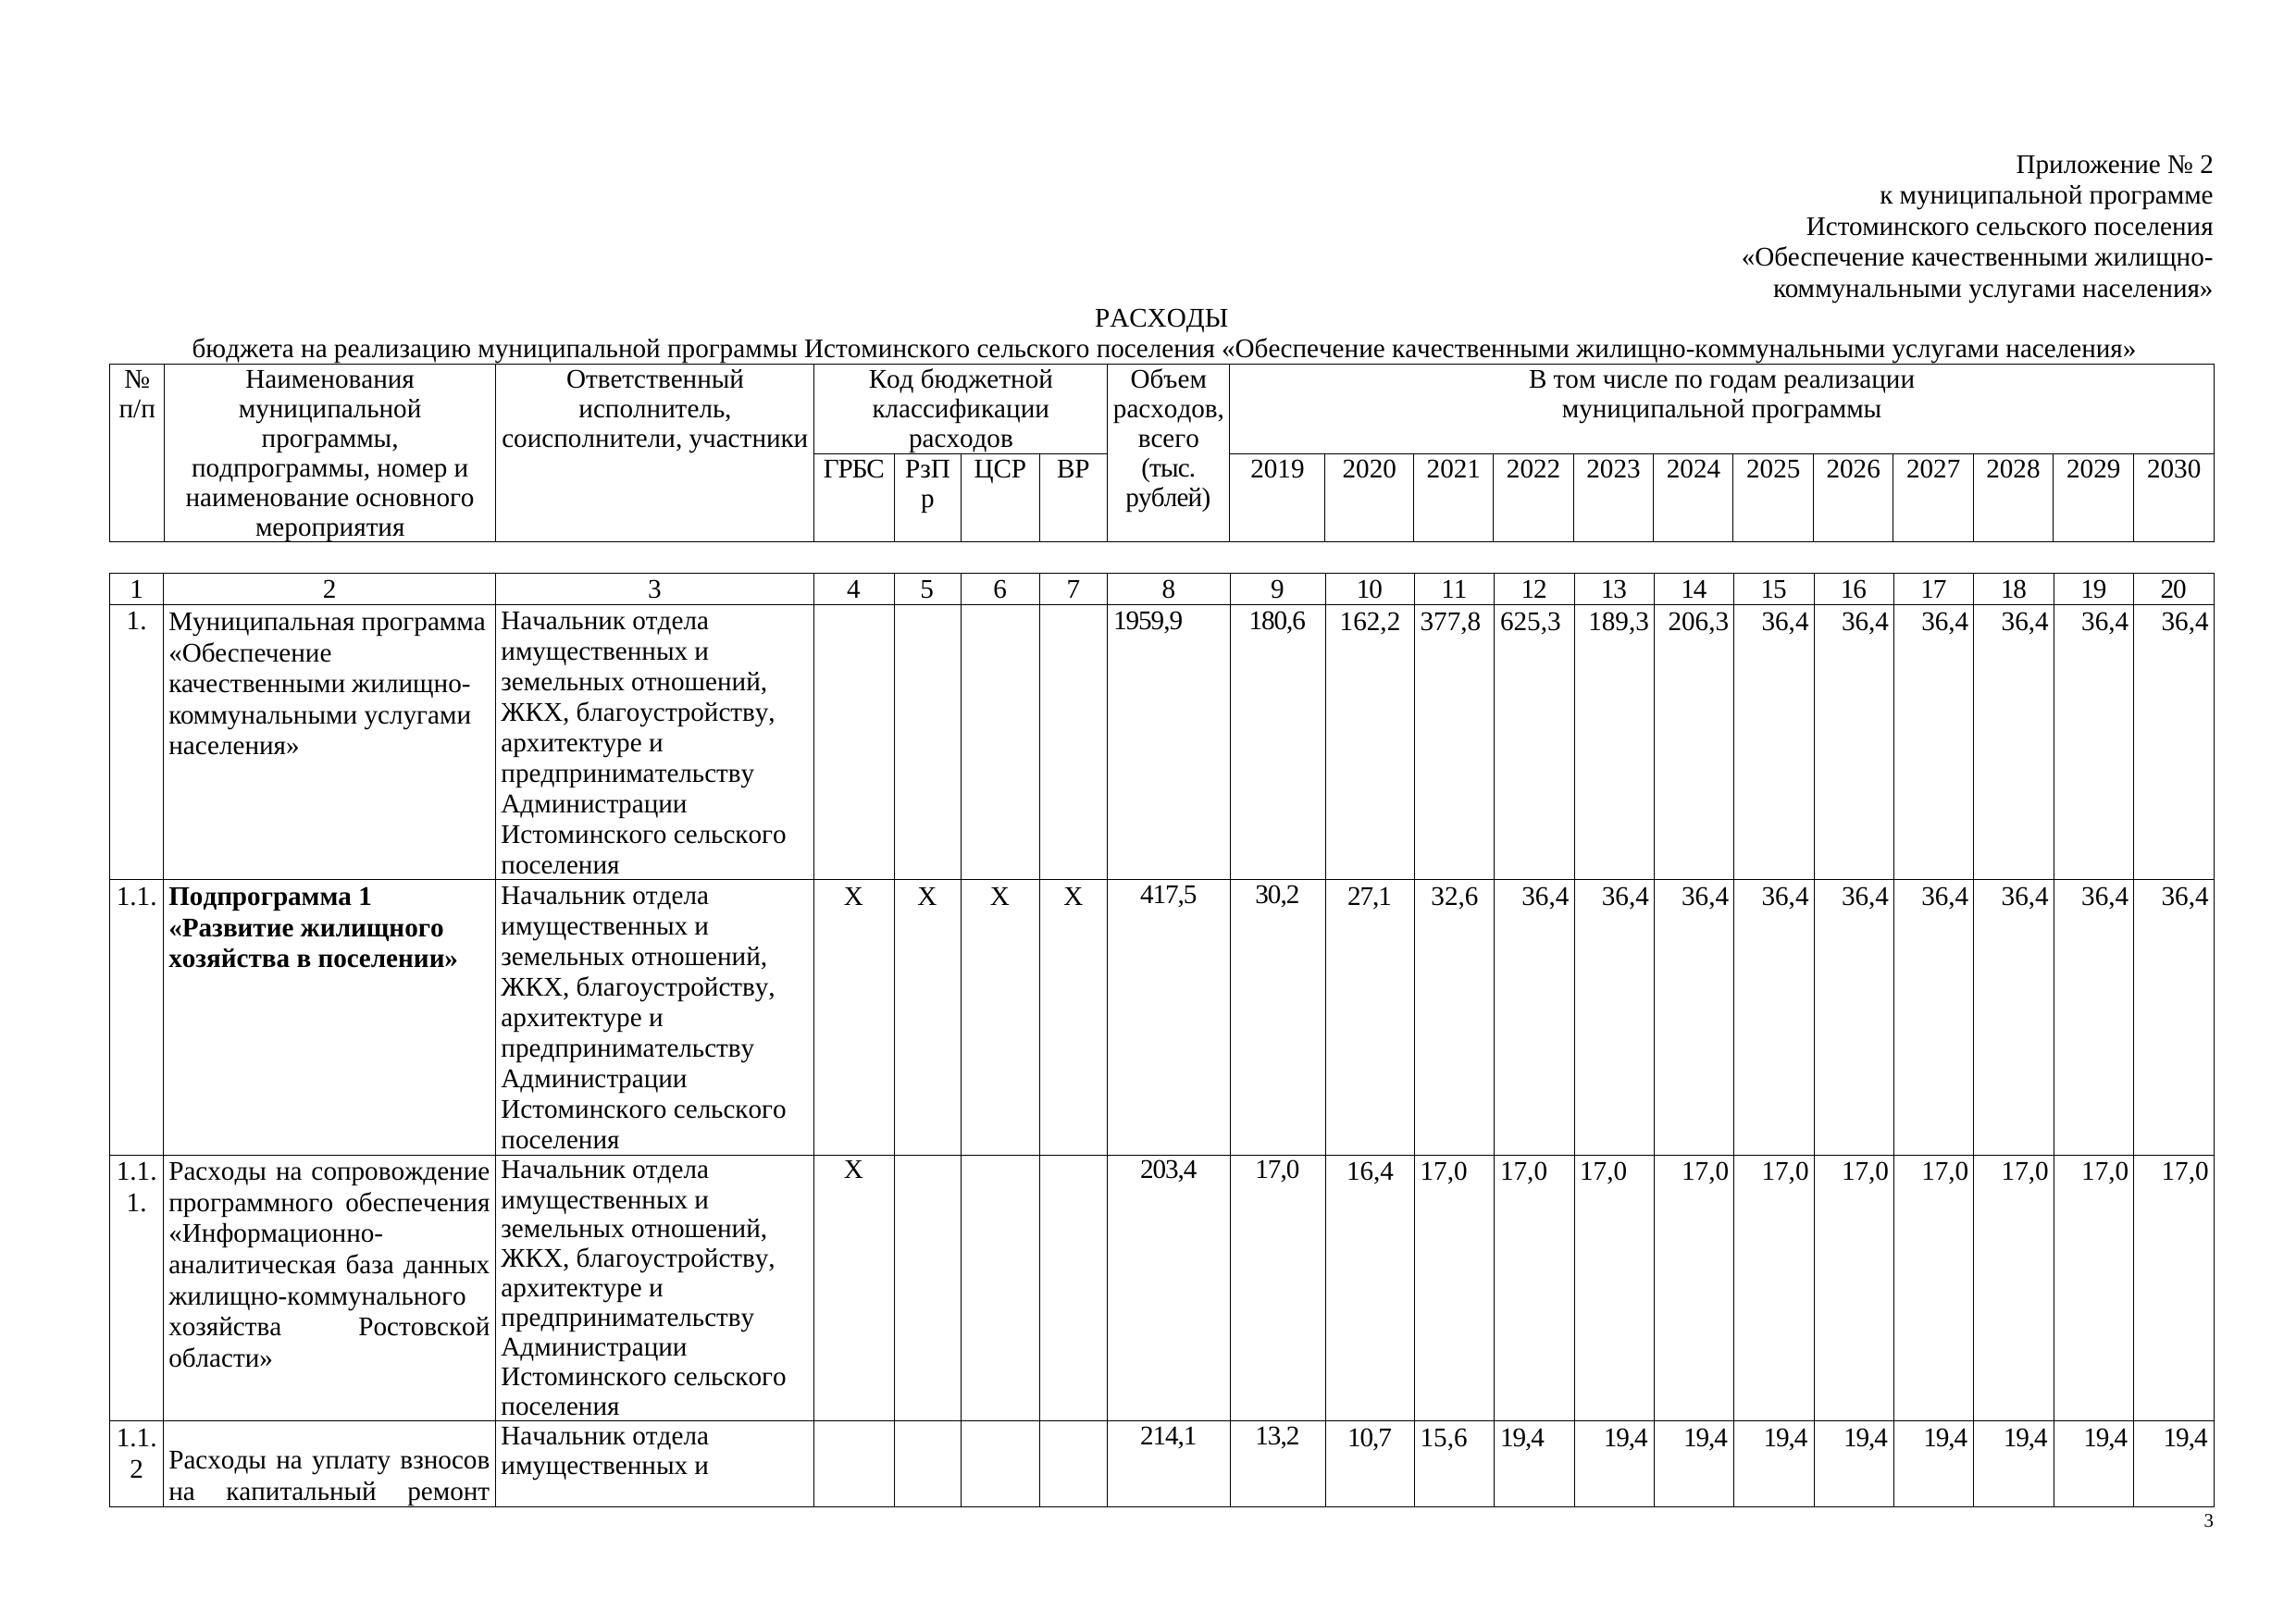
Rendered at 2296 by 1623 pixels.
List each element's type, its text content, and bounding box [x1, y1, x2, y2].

table_cell 2019 [1230, 454, 1324, 541]
table_cell [962, 605, 1039, 879]
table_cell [164, 1421, 495, 1505]
table_cell 36,4 [2054, 605, 2133, 879]
table_cell 2027 [1893, 454, 1973, 541]
table_cell 214,1 [1108, 1421, 1230, 1505]
table_cell [895, 1421, 961, 1505]
table_cell ВР [1040, 454, 1107, 541]
table_cell 36,4 [1575, 880, 1654, 1154]
table_cell [814, 605, 894, 879]
table_cell 17,0 [1734, 1156, 1814, 1420]
table_header 8 [1108, 574, 1230, 604]
table_cell 19,4 [1894, 1421, 1973, 1505]
table_cell 16,4 [1326, 1156, 1414, 1420]
table_header 4 [814, 574, 894, 604]
table_header 15 [1734, 574, 1814, 604]
table_header 2 [164, 574, 495, 604]
text бюджета на реализацию муниципальной программы Истоминского сельского поселения «Обеспечение качественными жилищно-коммунальными услугами населения» [109, 333, 2214, 364]
table_cell 17,0 [1655, 1156, 1733, 1420]
table_cell [962, 1156, 1039, 1420]
table_cell Расходы на сопровождение программного обеспечения «Информационно-аналитическая база данных жилищно-коммунального хозяйства Ростовской области» [164, 1156, 495, 1420]
table_cell 17,0 [1415, 1156, 1494, 1420]
table_cell 625,3 [1495, 605, 1574, 879]
table_cell [895, 605, 961, 879]
table_cell 2028 [1974, 454, 2053, 541]
table_cell 2020 [1325, 454, 1413, 541]
table_header 18 [1974, 574, 2054, 604]
table_cell 2025 [1733, 454, 1813, 541]
table_cell 17,0 [2134, 1156, 2214, 1420]
table_cell 13,2 [1231, 1421, 1325, 1505]
table_cell 1959,9 [1108, 605, 1230, 879]
text РАСХОДЫ [109, 304, 2214, 333]
table_cell 19,4 [2134, 1421, 2214, 1505]
table_header 9 [1231, 574, 1325, 604]
text Истоминского сельского поселения [109, 210, 2214, 242]
table_cell 206,3 [1655, 605, 1733, 879]
table_cell 30,2 [1231, 880, 1325, 1154]
table_cell 17,0 [1575, 1156, 1654, 1420]
table_cell 10,7 [1326, 1421, 1414, 1505]
table_cell 2023 [1574, 454, 1653, 541]
table_cell 15,6 [1415, 1421, 1494, 1505]
table_cell 17,0 [2054, 1156, 2133, 1420]
table_header 12 [1495, 574, 1574, 604]
table_cell 2021 [1414, 454, 1493, 541]
table_cell ЦСР [962, 454, 1039, 541]
table_cell 1. [110, 605, 163, 879]
table_cell 17,0 [1231, 1156, 1325, 1420]
table_header 11 [1415, 574, 1494, 604]
table_cell 32,6 [1415, 880, 1494, 1154]
text к муниципальной программе [109, 179, 2214, 210]
table_cell 19,4 [1495, 1421, 1574, 1505]
table_cell [1040, 1421, 1107, 1505]
table_header 5 [895, 574, 961, 604]
table_cell 36,4 [1815, 880, 1893, 1154]
table_header 19 [2054, 574, 2133, 604]
table_header 6 [962, 574, 1039, 604]
table_cell 189,3 [1575, 605, 1654, 879]
table_cell 36,4 [1655, 880, 1733, 1154]
table_cell 17,0 [1495, 1156, 1574, 1420]
table_cell 2026 [1814, 454, 1893, 541]
table_cell 17,0 [1894, 1156, 1973, 1420]
table_header Объем расходов, всего (тыс. рублей) [1108, 365, 1229, 541]
table_cell 2022 [1494, 454, 1573, 541]
table_cell 36,4 [1974, 605, 2054, 879]
table_cell [814, 1421, 894, 1505]
table_cell 417,5 [1108, 880, 1230, 1154]
table_header Код бюджетной классификации расходов [814, 365, 1107, 453]
table_header Ответственный исполнитель, соисполнители, участники [496, 365, 813, 541]
table_cell 36,4 [1894, 605, 1973, 879]
table_header 10 [1326, 574, 1414, 604]
table_cell 36,4 [1734, 605, 1814, 879]
table_header 14 [1655, 574, 1733, 604]
table_cell 2024 [1654, 454, 1732, 541]
table_cell РзПр [895, 454, 961, 541]
table_header 7 [1040, 574, 1107, 604]
table_header 3 [496, 574, 813, 604]
table_cell 36,4 [2134, 880, 2214, 1154]
table_cell Х [814, 1156, 894, 1420]
table_header 20 [2134, 574, 2214, 604]
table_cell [496, 1421, 813, 1505]
table_cell Х [1040, 880, 1107, 1154]
table_header 17 [1894, 574, 1973, 604]
table_cell 19,4 [1815, 1421, 1893, 1505]
table_cell 36,4 [2054, 880, 2133, 1154]
table_cell ГРБС [814, 454, 894, 541]
table_cell 19,4 [2054, 1421, 2133, 1505]
table_cell [1040, 1156, 1107, 1420]
table_cell 19,4 [1974, 1421, 2054, 1505]
table_cell 36,4 [1815, 605, 1893, 879]
text Приложение № 2 [109, 148, 2214, 179]
table_cell 36,4 [1734, 880, 1814, 1154]
table_cell 180,6 [1231, 605, 1325, 879]
table_cell Х [814, 880, 894, 1154]
table_header 16 [1815, 574, 1893, 604]
table_header 1 [110, 574, 163, 604]
table_cell 2030 [2134, 454, 2214, 541]
table_cell 19,4 [1575, 1421, 1654, 1505]
table_cell 36,4 [1495, 880, 1574, 1154]
table_header 13 [1575, 574, 1654, 604]
table_header № п/п [110, 365, 164, 541]
table_cell [895, 1156, 961, 1420]
table_header В том числе по годам реализации муниципальной программы [1230, 365, 2214, 453]
text коммунальными услугами населения» [109, 272, 2214, 304]
table_header Наименования муниципальной программы, подпрограммы, номер и наименование основного мероприятия [165, 365, 495, 541]
table_cell 36,4 [1894, 880, 1973, 1154]
table_cell 19,4 [1655, 1421, 1733, 1505]
table_cell Х [895, 880, 961, 1154]
table_cell 19,4 [1734, 1421, 1814, 1505]
table_cell 17,0 [1815, 1156, 1893, 1420]
table_cell 27,1 [1326, 880, 1414, 1154]
table_cell [1040, 605, 1107, 879]
table_cell [962, 1421, 1039, 1505]
table_cell 377,8 [1415, 605, 1494, 879]
table_cell 36,4 [2134, 605, 2214, 879]
table_cell 203,4 [1108, 1156, 1230, 1420]
table_cell 17,0 [1974, 1156, 2054, 1420]
table_cell 162,2 [1326, 605, 1414, 879]
table_cell 36,4 [1974, 880, 2054, 1154]
table_cell Х [962, 880, 1039, 1154]
text «Обеспечение качественными жилищно- [109, 242, 2214, 272]
table_cell Подпрограмма 1 «Развитие жилищного хозяйства в поселении» [164, 880, 495, 1154]
table_cell 1.1.1. [110, 1156, 163, 1420]
table_cell Муниципальная программа «Обеспечение качественными жилищно- коммунальными услугами населения» [164, 605, 495, 879]
table_cell 1.1. [110, 880, 163, 1154]
table_cell 2029 [2054, 454, 2133, 541]
table_cell 1.1.2 [110, 1421, 163, 1505]
